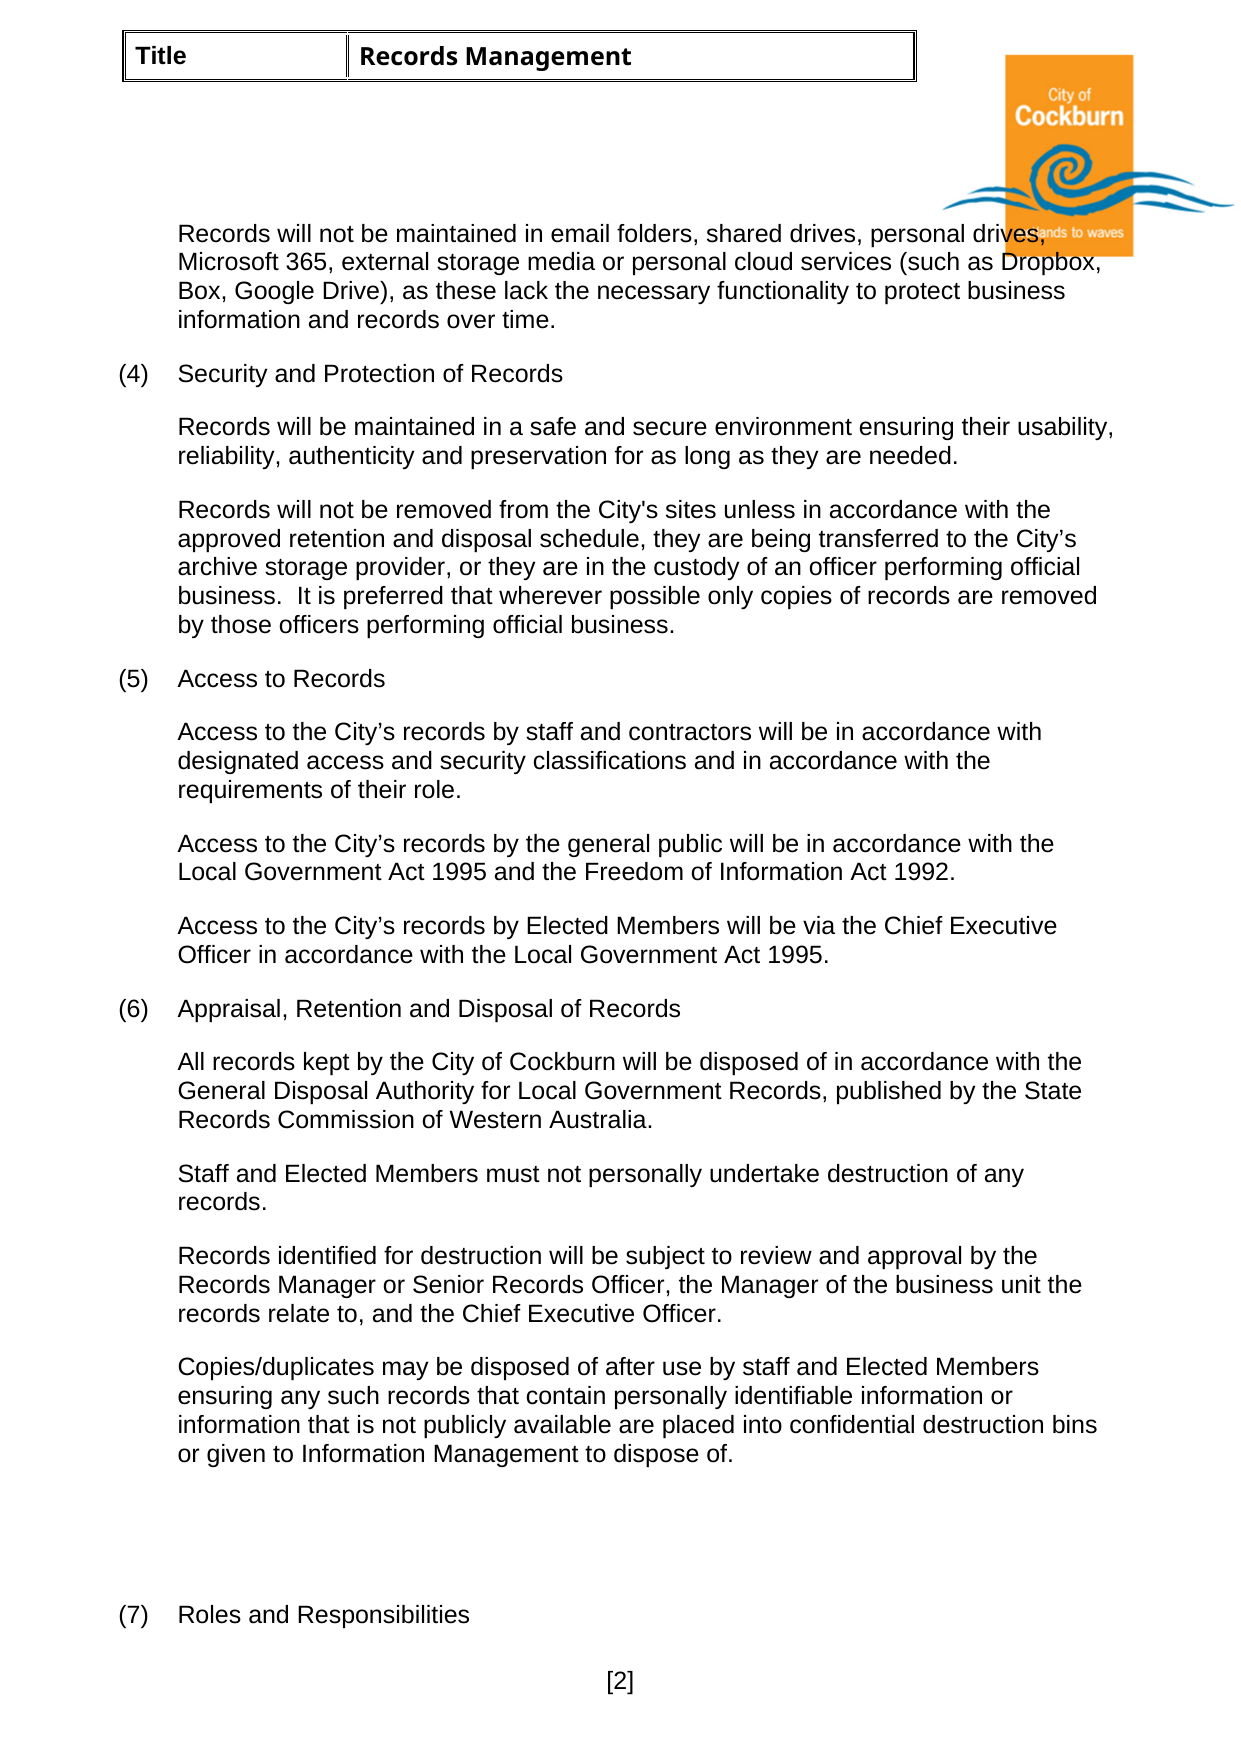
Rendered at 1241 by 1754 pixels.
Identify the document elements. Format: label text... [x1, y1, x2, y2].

text All records kept by the City of Cockburn will be disposed of in accordance with the General Disposal Authority for Local Government Records, published by the State Records Commission of Western Australia. [177, 1047, 1122, 1133]
list Roles and Responsibilities [118, 1600, 1122, 1628]
text Records identified for destruction will be subject to review and approval by the Records Manager or Senior Records Officer, the Manager of the business unit the records relate to, and the Chief Executive Officer. [177, 1241, 1122, 1327]
list Appraisal, Retention and Disposal of Records [118, 993, 1122, 1022]
list Access to Records [118, 663, 1122, 692]
list Security and Protection of Records [118, 358, 1122, 387]
text Copies/duplicates may be disposed of after use by staff and Elected Members ensuring any such records that contain personally identifiable information or information that is not publicly available are placed into confidential destruction bins or given to Information Management to dispose of. [177, 1352, 1122, 1467]
text Records will not be maintained in email folders, shared drives, personal drives, Microsoft 365, external storage media or personal cloud services (such as Dropbox, Box, Google Drive), as these lack the necessary functionality to protect business information and records over time. [177, 218, 1122, 333]
text Access to the City’s records by staff and contractors will be in accordance with designated access and security classifications and in accordance with the requirements of their role. [177, 717, 1122, 803]
text Staff and Elected Members must not personally undertake destruction of any records. [177, 1158, 1122, 1216]
text Access to the City’s records by the general public will be in accordance with the Local Government Act 1995 and the Freedom of Information Act 1992. [177, 828, 1122, 886]
text Records will not be removed from the City's sites unless in accordance with the approved retention and disposal schedule, they are being transferred to the City’s archive storage provider, or they are in the custody of an officer performing official business. It is preferred that wherever possible only copies of records are removed by those officers performing official business. [177, 495, 1122, 638]
text Records will be maintained in a safe and secure environment ensuring their usability, reliability, authenticity and preservation for as long as they are needed. [177, 412, 1122, 470]
picture [924, 29, 1241, 293]
text Access to the City’s records by Elected Members will be via the Chief Executive Officer in accordance with the Local Government Act 1995. [177, 911, 1122, 968]
